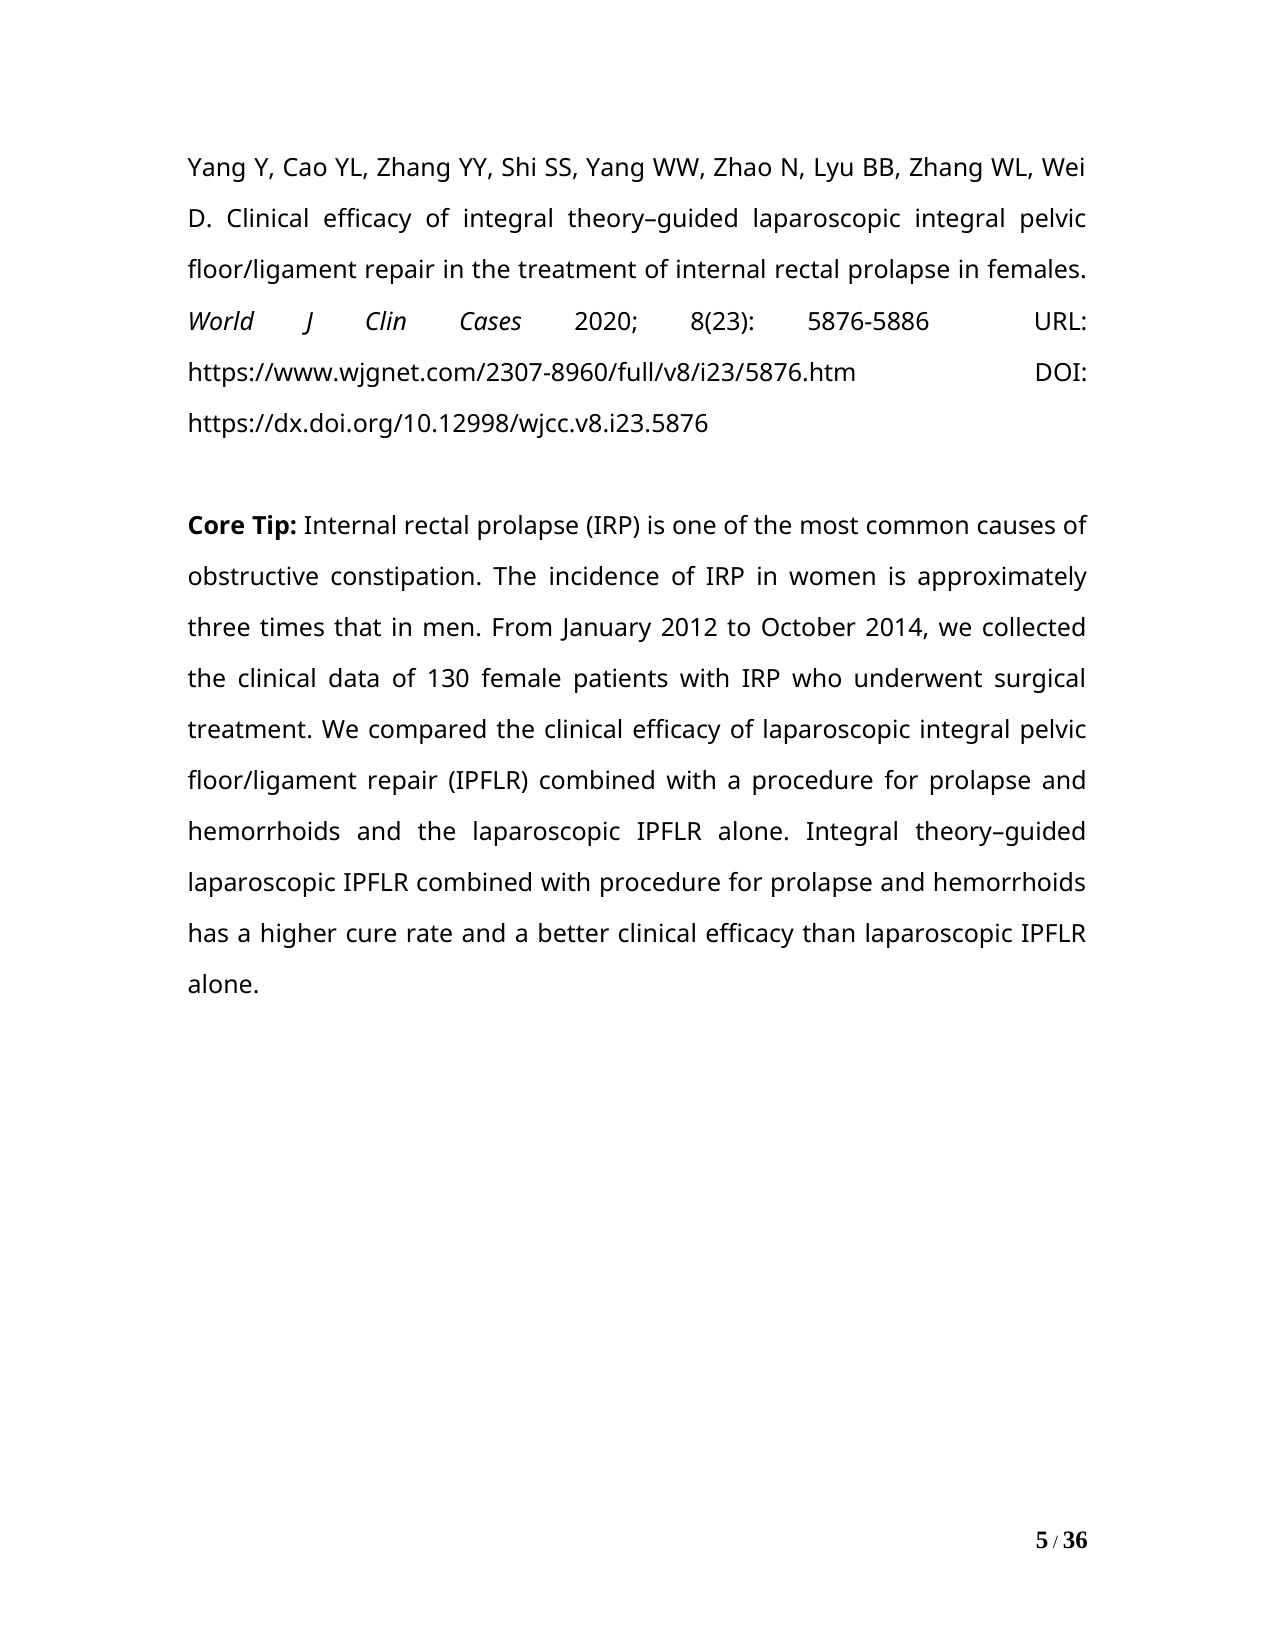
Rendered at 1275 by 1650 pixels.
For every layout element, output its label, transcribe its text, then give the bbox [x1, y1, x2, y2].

text Yang Y, Cao YL, Zhang YY, Shi SS, Yang WW, Zhao N, Lyu BB, Zhang WL, Wei D. Clinical efficacy of integral theory–guided laparoscopic integral pelvic floor/ligament repair in the treatment of internal rectal prolapse in females. World J Clin Cases 2020; 8(23): 5876-5886 URL: https://www.wjgnet.com/2307-8960/full/v8/i23/5876.htm DOI: https://dx.doi.org/10.12998/wjcc.v8.i23.5876 [187, 150, 1087, 439]
text Core Tip: Internal rectal prolapse (IRP) is one of the most common causes of obstructive constipation. The incidence of IRP in women is approximately three times that in men. From January 2012 to October 2014, we collected the clinical data of 130 female patients with IRP who underwent surgical treatment. We compared the clinical efficacy of laparoscopic integral pelvic floor/ligament repair (IPFLR) combined with a procedure for prolapse and hemorrhoids and the laparoscopic IPFLR alone. Integral theory–guided laparoscopic IPFLR combined with procedure for prolapse and hemorrhoids has a higher cure rate and a better clinical efficacy than laparoscopic IPFLR alone. [187, 507, 1087, 1001]
